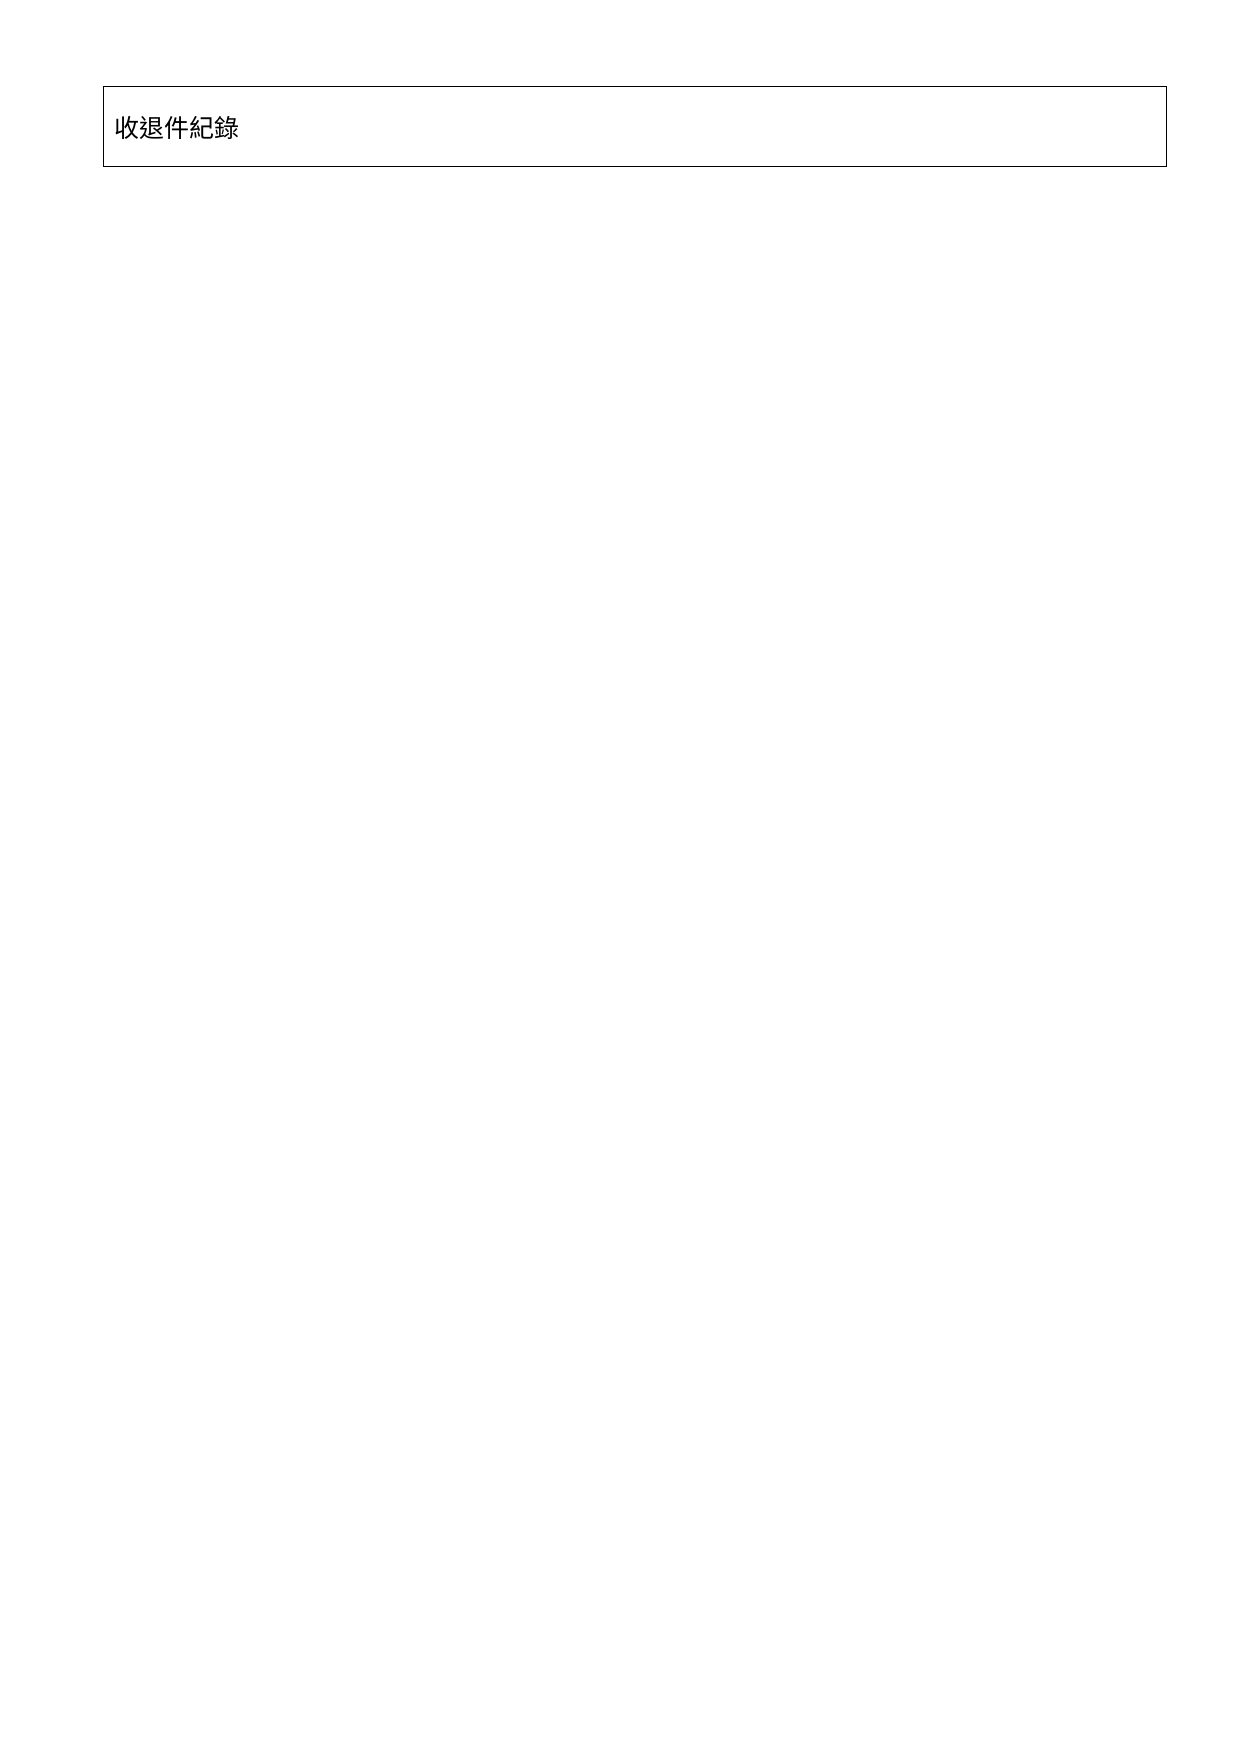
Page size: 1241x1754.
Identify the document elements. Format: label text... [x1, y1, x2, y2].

table_cell 收退件紀錄 [104, 87, 1166, 166]
